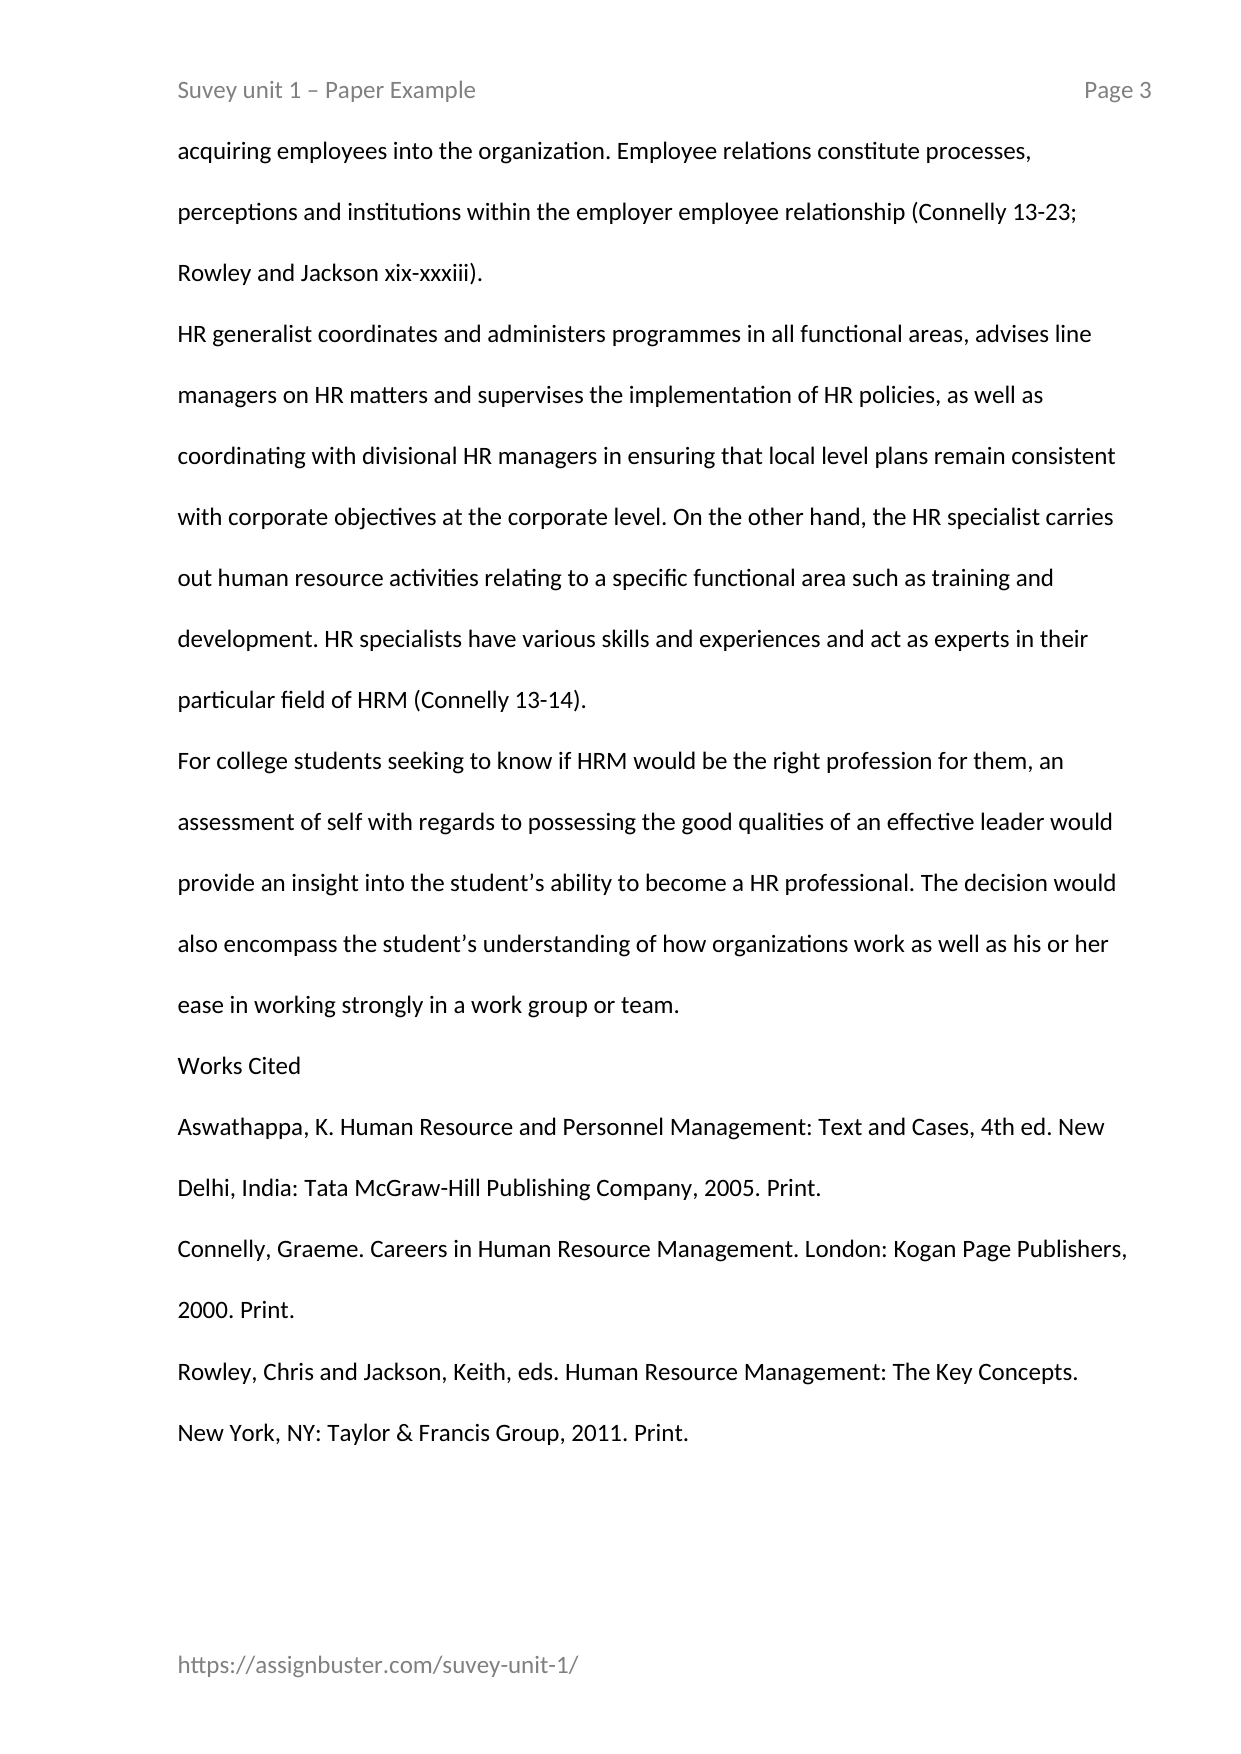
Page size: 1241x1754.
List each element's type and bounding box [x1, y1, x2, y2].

text [177, 135, 1152, 1447]
